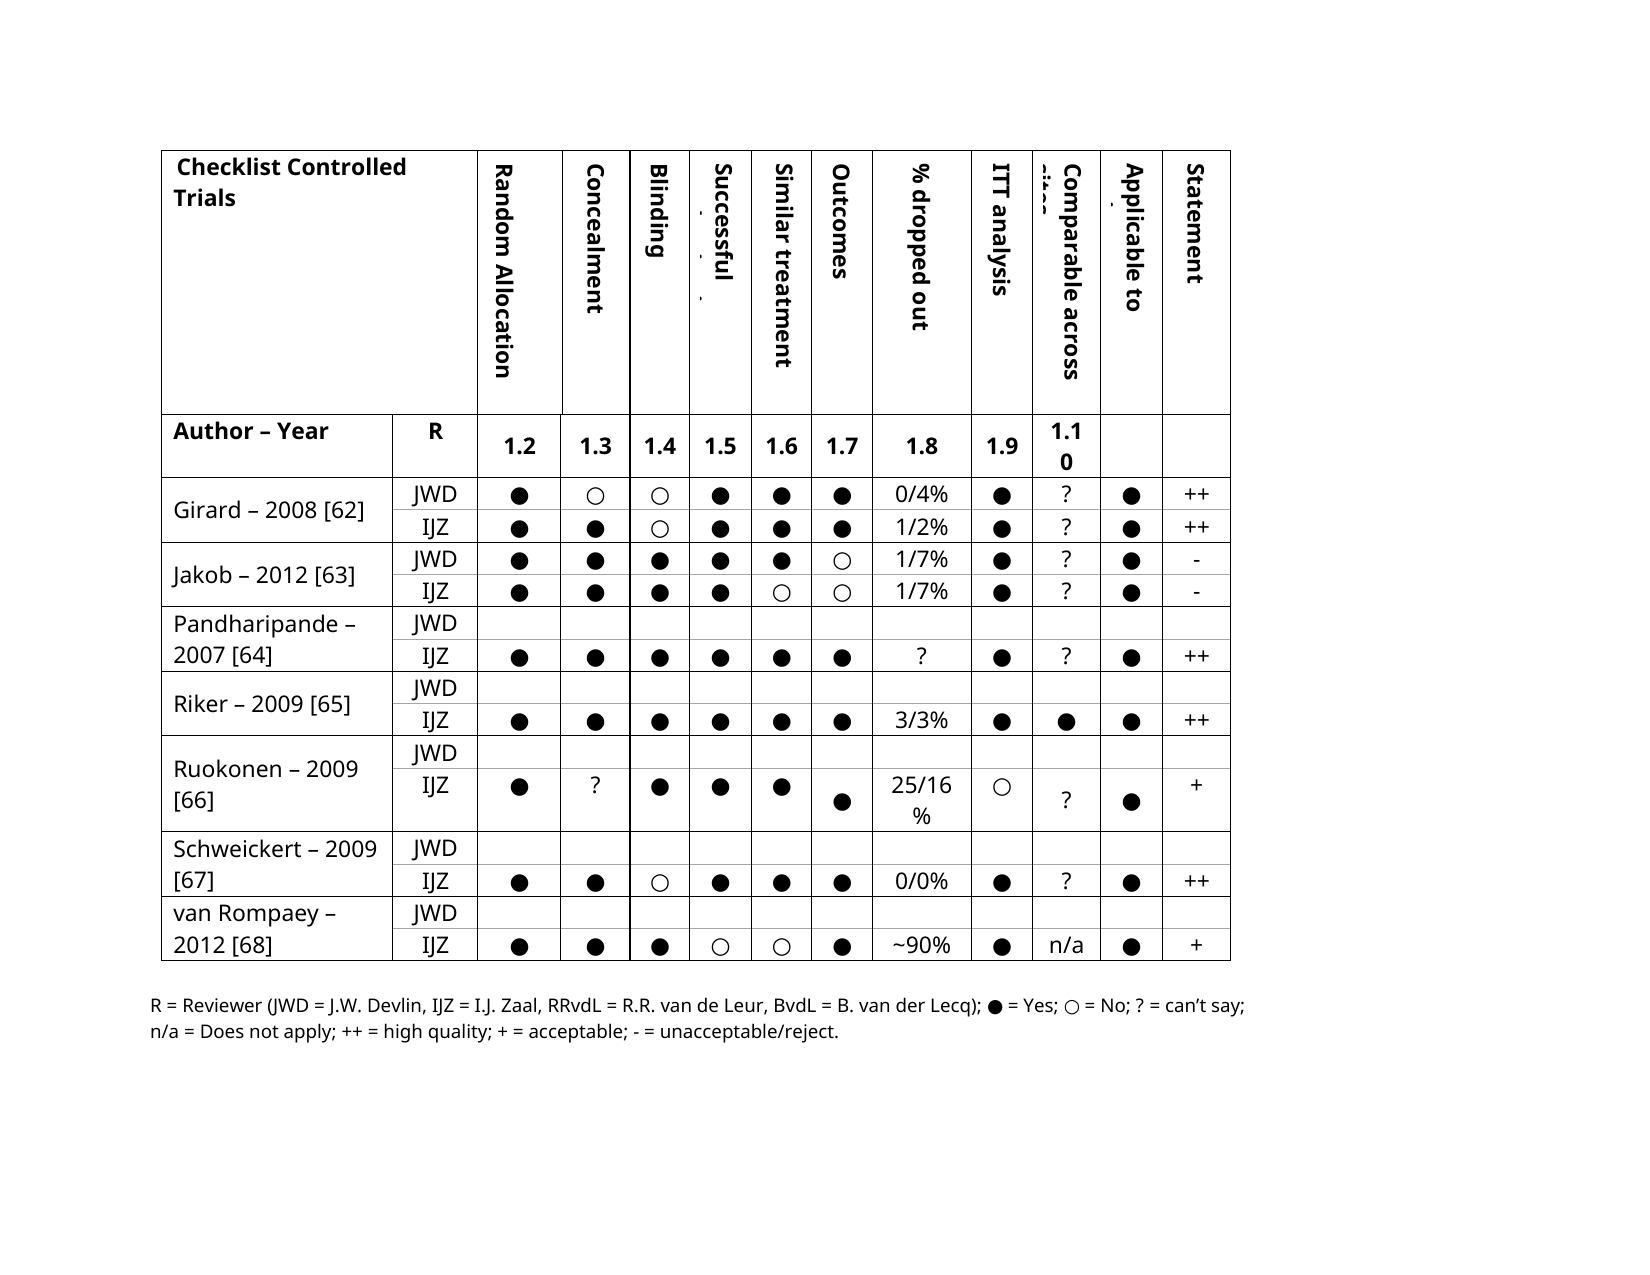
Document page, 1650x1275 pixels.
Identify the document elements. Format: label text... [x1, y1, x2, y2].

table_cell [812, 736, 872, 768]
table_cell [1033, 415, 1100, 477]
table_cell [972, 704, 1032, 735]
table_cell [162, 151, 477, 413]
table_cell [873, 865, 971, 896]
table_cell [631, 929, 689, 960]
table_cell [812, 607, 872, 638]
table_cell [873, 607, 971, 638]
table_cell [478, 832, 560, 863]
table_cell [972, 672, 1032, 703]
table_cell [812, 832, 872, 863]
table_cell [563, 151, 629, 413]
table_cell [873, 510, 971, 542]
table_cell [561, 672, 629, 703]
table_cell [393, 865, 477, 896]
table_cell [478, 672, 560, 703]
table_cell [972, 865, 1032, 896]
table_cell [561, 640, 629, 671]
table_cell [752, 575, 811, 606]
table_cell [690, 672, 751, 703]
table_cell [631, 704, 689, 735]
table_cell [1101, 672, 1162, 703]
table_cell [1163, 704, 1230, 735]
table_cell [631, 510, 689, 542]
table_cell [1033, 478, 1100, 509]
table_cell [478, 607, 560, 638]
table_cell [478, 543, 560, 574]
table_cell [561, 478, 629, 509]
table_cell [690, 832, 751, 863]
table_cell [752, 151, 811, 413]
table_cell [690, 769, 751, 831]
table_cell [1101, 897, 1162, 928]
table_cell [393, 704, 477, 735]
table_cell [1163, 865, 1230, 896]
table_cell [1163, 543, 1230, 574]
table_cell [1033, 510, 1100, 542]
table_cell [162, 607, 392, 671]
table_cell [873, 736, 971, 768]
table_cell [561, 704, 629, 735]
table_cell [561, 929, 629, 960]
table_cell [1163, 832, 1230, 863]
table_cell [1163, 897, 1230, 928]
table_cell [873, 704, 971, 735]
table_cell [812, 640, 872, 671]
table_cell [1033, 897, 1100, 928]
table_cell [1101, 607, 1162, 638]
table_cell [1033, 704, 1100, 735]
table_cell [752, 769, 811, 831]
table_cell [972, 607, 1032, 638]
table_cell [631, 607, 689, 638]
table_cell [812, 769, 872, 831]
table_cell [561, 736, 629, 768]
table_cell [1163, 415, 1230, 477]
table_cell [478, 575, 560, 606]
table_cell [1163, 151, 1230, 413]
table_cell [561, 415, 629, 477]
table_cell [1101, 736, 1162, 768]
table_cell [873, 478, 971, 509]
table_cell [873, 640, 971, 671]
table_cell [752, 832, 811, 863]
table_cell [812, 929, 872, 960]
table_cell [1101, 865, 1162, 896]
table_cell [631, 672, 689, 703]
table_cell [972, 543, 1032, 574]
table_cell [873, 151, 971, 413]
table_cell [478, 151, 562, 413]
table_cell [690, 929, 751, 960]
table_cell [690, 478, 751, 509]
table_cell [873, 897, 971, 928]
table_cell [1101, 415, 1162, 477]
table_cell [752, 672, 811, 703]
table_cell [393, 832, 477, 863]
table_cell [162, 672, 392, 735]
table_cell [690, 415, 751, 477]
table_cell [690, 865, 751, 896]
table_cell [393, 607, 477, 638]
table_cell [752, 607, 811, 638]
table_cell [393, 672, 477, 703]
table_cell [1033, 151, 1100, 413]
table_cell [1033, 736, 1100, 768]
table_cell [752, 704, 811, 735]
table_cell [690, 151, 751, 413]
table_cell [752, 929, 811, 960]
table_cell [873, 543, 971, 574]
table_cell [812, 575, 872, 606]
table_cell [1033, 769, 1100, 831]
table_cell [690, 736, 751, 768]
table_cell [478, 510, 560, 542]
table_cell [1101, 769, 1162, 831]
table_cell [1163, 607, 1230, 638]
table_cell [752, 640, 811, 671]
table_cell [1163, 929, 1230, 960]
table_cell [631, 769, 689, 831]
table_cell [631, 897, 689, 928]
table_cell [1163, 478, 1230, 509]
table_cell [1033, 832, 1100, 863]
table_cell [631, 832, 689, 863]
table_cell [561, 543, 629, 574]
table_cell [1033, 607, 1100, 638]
text n/a = Does not apply; ++ = high quality; + = acceptable; - = unacceptable/reject. [150, 1018, 1500, 1044]
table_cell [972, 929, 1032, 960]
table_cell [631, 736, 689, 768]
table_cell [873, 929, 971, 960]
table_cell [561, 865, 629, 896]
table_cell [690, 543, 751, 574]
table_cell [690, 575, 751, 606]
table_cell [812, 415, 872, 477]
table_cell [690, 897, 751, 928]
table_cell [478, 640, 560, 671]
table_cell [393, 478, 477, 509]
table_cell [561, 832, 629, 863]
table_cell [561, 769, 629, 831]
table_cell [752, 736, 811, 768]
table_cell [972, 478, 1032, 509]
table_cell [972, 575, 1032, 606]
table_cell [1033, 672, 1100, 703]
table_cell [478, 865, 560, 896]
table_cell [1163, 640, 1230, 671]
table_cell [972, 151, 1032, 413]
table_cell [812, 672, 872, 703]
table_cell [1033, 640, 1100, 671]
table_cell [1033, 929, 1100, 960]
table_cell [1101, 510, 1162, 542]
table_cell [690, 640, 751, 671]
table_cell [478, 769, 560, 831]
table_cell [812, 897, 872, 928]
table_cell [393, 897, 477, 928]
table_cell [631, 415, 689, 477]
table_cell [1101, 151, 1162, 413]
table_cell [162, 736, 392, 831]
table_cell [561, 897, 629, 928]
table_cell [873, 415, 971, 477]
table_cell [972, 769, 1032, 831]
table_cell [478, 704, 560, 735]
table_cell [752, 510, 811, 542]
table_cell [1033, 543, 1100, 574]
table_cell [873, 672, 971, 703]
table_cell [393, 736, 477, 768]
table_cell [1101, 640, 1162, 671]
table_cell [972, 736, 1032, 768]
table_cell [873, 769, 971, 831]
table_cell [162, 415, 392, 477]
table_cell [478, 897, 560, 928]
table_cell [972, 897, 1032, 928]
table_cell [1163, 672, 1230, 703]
text R = Reviewer (JWD = J.W. Devlin, IJZ = I.J. Zaal, RRvdL = R.R. van de Leur, BvdL = B. van der Lecq); ● = Yes; ○ = No; ? = can’t say; [150, 993, 1500, 1018]
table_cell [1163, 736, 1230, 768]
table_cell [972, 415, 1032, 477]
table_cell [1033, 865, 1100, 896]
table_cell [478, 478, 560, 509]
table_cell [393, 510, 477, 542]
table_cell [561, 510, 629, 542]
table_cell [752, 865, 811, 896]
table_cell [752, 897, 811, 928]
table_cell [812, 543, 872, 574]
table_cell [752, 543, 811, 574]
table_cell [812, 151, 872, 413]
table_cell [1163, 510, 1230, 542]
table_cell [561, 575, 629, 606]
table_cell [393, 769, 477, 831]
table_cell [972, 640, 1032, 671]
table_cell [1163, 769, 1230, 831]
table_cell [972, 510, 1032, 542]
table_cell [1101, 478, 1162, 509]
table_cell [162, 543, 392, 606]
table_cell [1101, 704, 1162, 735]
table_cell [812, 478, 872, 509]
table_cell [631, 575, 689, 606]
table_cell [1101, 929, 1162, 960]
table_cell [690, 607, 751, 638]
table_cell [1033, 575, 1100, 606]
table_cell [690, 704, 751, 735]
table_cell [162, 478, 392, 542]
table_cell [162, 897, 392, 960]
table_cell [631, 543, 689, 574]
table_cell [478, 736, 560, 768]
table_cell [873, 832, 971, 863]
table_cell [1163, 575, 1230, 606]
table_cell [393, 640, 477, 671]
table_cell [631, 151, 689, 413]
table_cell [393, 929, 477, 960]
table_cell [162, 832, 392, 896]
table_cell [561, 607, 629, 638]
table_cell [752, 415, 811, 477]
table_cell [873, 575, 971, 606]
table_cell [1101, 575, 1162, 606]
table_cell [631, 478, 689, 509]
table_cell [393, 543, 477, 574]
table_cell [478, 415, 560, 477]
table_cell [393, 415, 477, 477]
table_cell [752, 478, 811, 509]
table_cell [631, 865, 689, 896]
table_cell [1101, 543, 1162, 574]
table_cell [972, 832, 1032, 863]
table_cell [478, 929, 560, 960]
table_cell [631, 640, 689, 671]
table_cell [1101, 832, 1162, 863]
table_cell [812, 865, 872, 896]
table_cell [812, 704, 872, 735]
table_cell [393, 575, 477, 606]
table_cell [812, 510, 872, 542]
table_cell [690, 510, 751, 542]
